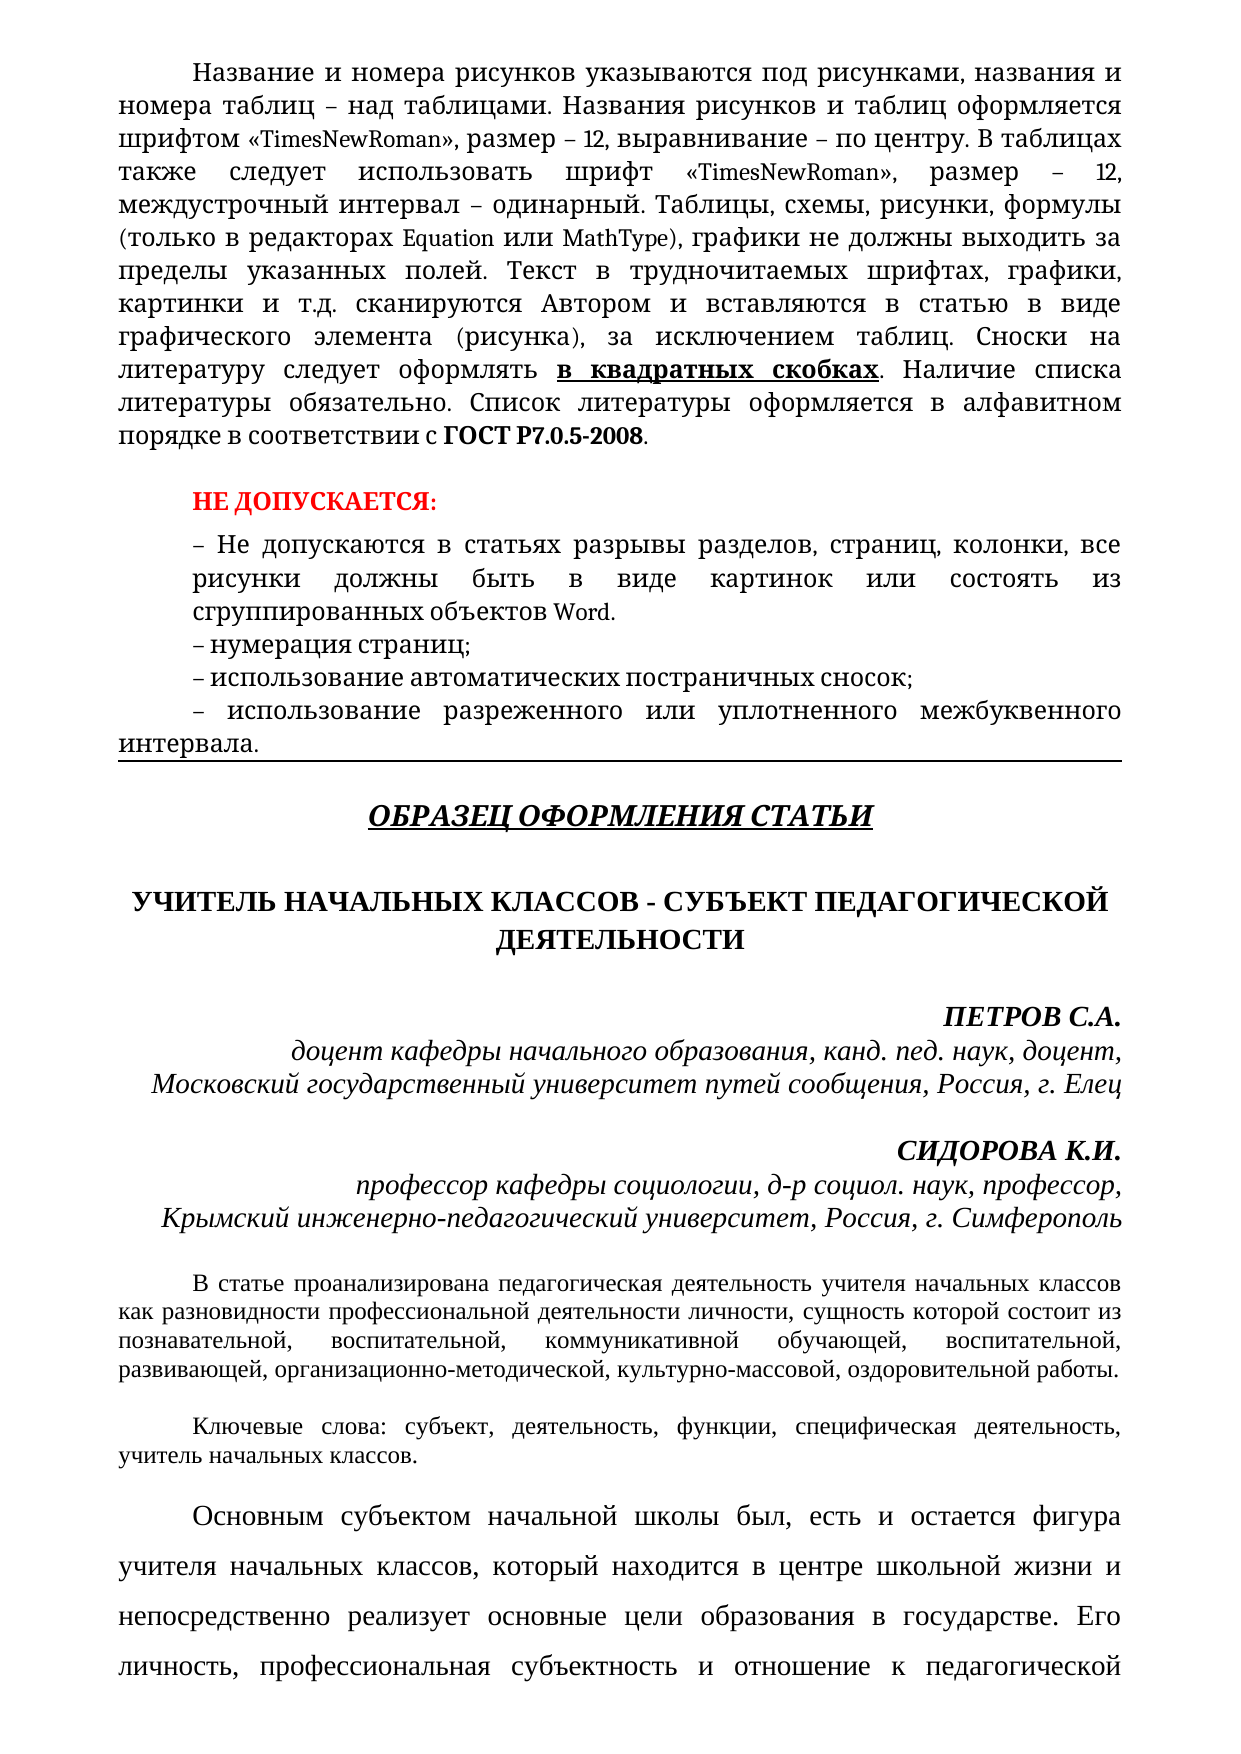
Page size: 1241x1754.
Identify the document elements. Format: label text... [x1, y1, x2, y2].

text – нумерация страниц; [118, 631, 1122, 659]
text – использование разреженного или уплотненного межбуквенного интервала. [118, 697, 1122, 760]
text УЧИТЕЛЬ НАЧАЛЬНЫХ КЛАССОВ - СУБЪЕКТ ПЕДАГОГИЧЕСКОЙ ДЕЯТЕЛЬНОСТИ [118, 884, 1122, 956]
text ПЕТРОВ С.А. [118, 999, 1122, 1033]
text Крымский инженерно-педагогический университет, Россия, г. Симферополь [118, 1201, 1122, 1234]
text – использование автоматических постраничных сносок; [118, 663, 1122, 692]
text СИДОРОВА К.И. [118, 1133, 1122, 1167]
text профессор кафедры социологии, д-р социол. наук, профессор, [118, 1167, 1122, 1201]
text ОБРАЗЕЦ ОФОРМЛЕНИЯ СТАТЬИ [118, 800, 1122, 833]
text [118, 1498, 1122, 1682]
text доцент кафедры начального образования, канд. пед. наук, доцент, [118, 1033, 1122, 1066]
text – Не допускаются в статьях разрывы разделов, страниц, колонки, все рисунки должны быть в виде картинок или состоять из сгруппированных объектов Word. [192, 531, 1122, 626]
text НЕ ДОПУСКАЕТСЯ: [118, 488, 1122, 517]
text В статье проанализирована педагогическая деятельность учителя начальных классов как разновидности профессиональной деятельности личности, сущность которой состоит из познавательной, воспитательной, коммуникативной обучающей, воспитательной, развивающей, организационно-методической, культурно-массовой, оздоровительной работы. [118, 1268, 1122, 1383]
text Ключевые слова: субъект, деятельность, функции, специфическая деятельность, учитель начальных классов. [118, 1411, 1122, 1469]
text Название и номера рисунков указываются под рисунками, названия и номера таблиц – над таблицами. Названия рисунков и таблиц оформляется шрифтом «TimesNewRoman», размер – 12, выравнивание – по центру. В таблицах также следует использовать шрифт «TimesNewRoman», размер – 12, междустрочный интервал – одинарный. Таблицы, схемы, рисунки, формулы (только в редакторах Equation или MathType), графики не должны выходить за пределы указанных полей. Текст в трудночитаемых шрифтах, графики, картинки и т.д. сканируются Автором и вставляются в статью в виде графического элемента (рисунка), за исключением таблиц. Сноски на литературу следует оформлять в квадратных скобках. Наличие списка литературы обязательно. Список литературы оформляется в алфавитном порядке в соответствии с ГОСТ Р7.0.5-2008. [118, 59, 1122, 451]
text Московский государственный университет путей сообщения, Россия, г. Елец [118, 1066, 1122, 1100]
